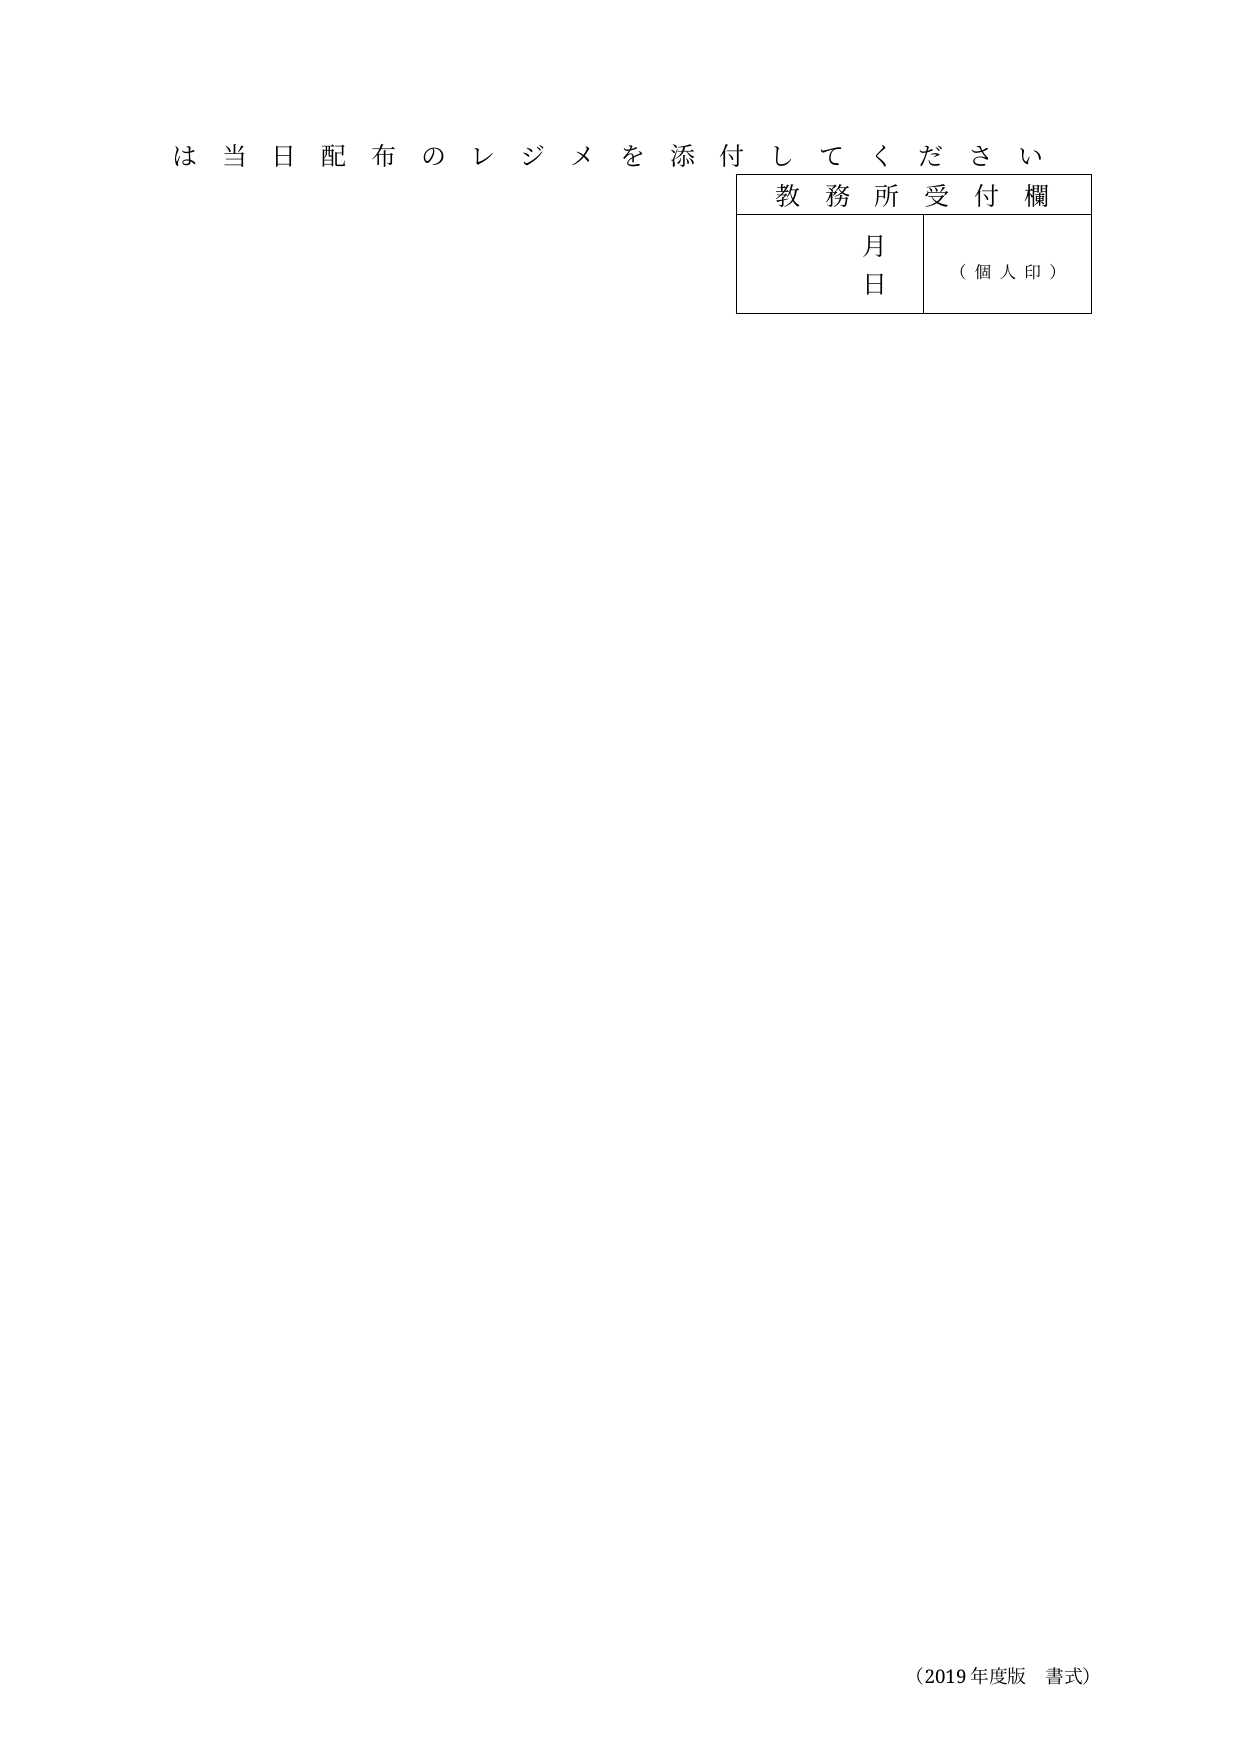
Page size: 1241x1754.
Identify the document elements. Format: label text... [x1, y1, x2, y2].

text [122, 136, 1118, 173]
table_cell 月 日 [737, 215, 923, 313]
table_header 教務所受付欄 [737, 175, 1091, 214]
table_cell （個人印） [924, 215, 1091, 313]
